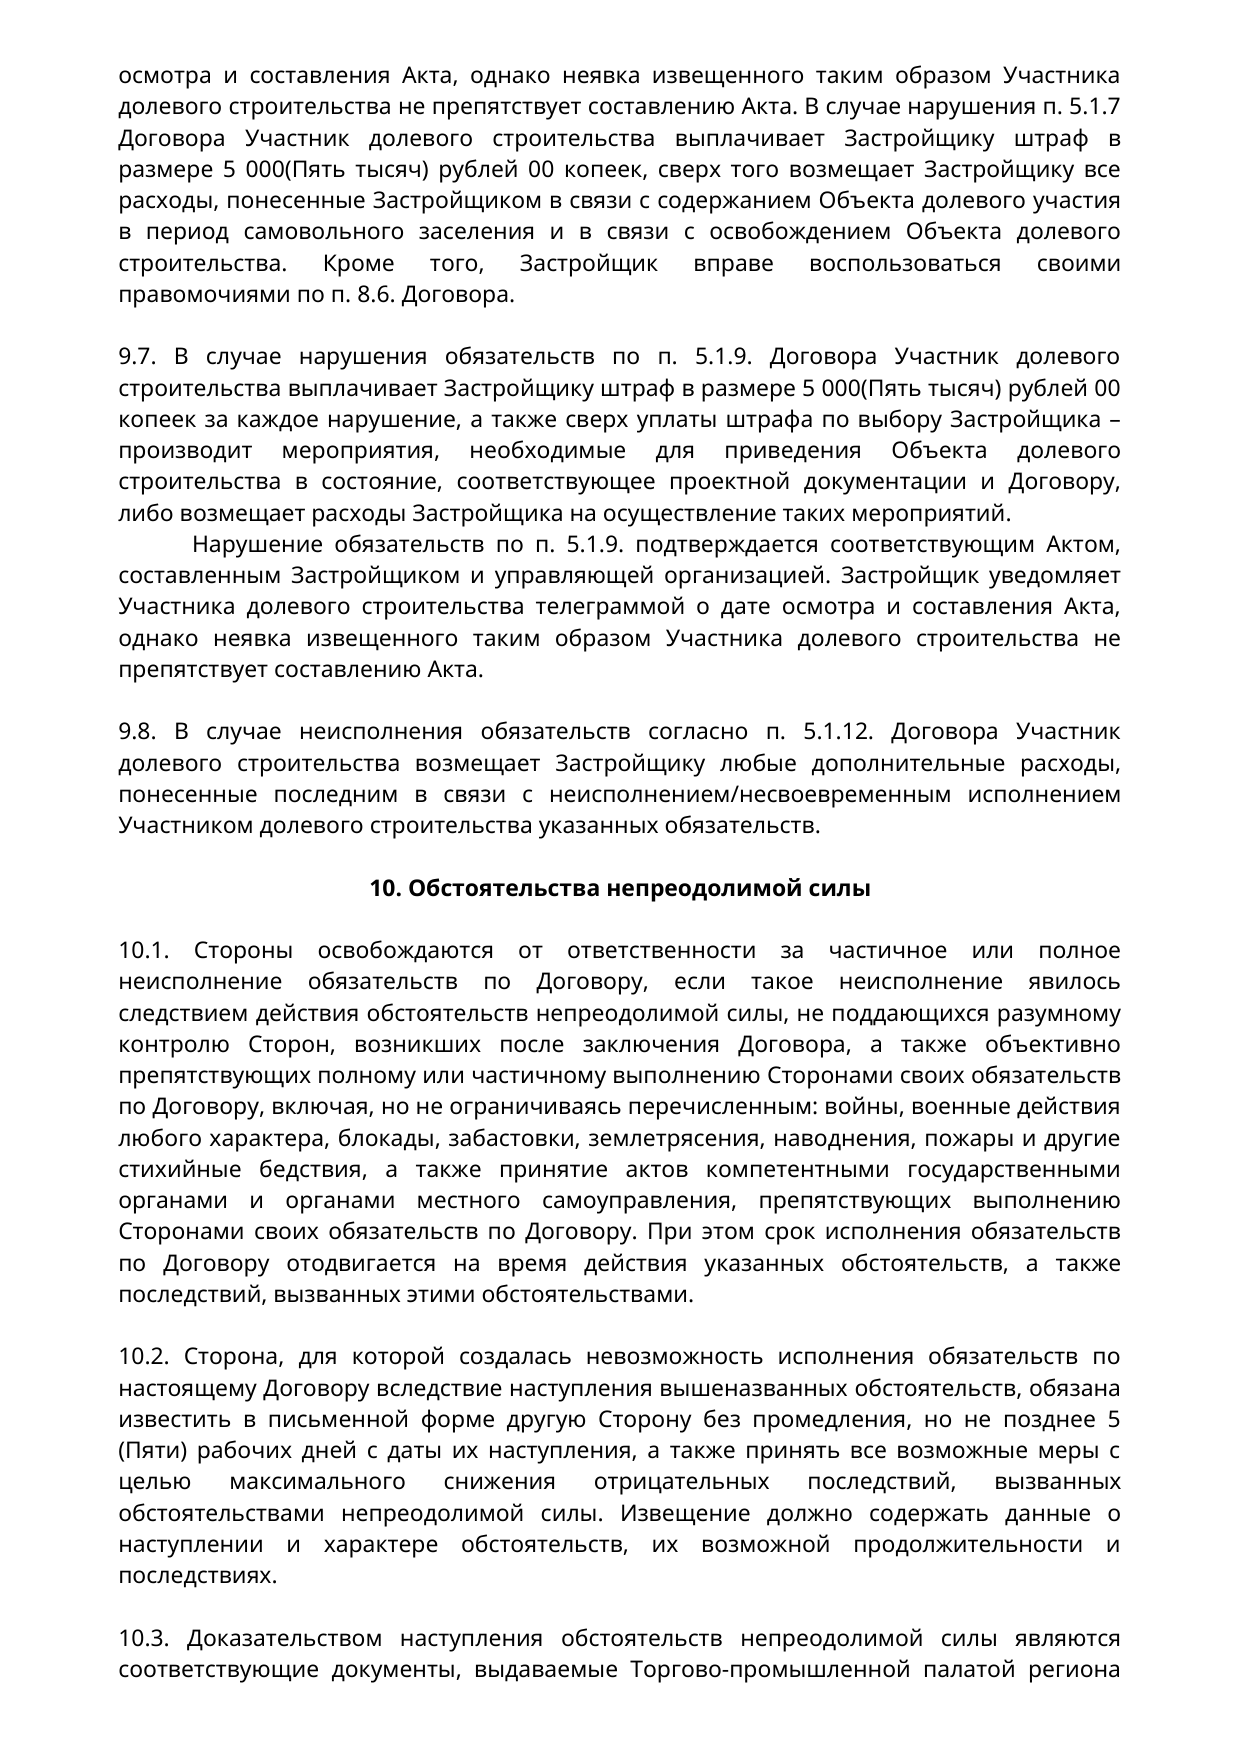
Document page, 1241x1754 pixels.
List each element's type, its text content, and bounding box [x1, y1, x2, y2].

text 9.7. В случае нарушения обязательств по п. 5.1.9. Договора Участник долевого строительства выплачивает Застройщику штраф в размере 5 000(Пять тысяч) рублей 00 копеек за каждое нарушение, а также сверх уплаты штрафа по выбору Застройщика – производит мероприятия, необходимые для приведения Объекта долевого строительства в состояние, соответствующее проектной документации и Договору, либо возмещает расходы Застройщика на осуществление таких мероприятий. [118, 340, 1122, 528]
text 10.2. Сторона, для которой создалась невозможность исполнения обязательств по настоящему Договору вследствие наступления вышеназванных обстоятельств, обязана известить в письменной форме другую Сторону без промедления, но не позднее 5 (Пяти) рабочих дней с даты их наступления, а также принять все возможные меры с целью максимального снижения отрицательных последствий, вызванных обстоятельствами непреодолимой силы. Извещение должно содержать данные о наступлении и характере обстоятельств, их возможной продолжительности и последствиях. [118, 1340, 1122, 1590]
text 9.8. В случае неисполнения обязательств согласно п. 5.1.12. Договора Участник долевого строительства возмещает Застройщику любые дополнительные расходы, понесенные последним в связи с неисполнением/несвоевременным исполнением Участником долевого строительства указанных обязательств. [118, 715, 1122, 840]
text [118, 59, 1122, 309]
text 10.1. Стороны освобождаются от ответственности за частичное или полное неисполнение обязательств по Договору, если такое неисполнение явилось следствием действия обстоятельств непреодолимой силы, не поддающихся разумному контролю Сторон, возникших после заключения Договора, а также объективно препятствующих полному или частичному выполнению Сторонами своих обязательств по Договору, включая, но не ограничиваясь перечисленным: войны, военные действия любого характера, блокады, забастовки, землетрясения, наводнения, пожары и другие стихийные бедствия, а также принятие актов компетентными государственными органами и органами местного самоуправления, препятствующих выполнению Сторонами своих обязательств по Договору. При этом срок исполнения обязательств по Договору отодвигается на время действия указанных обстоятельств, а также последствий, вызванных этими обстоятельствами. [118, 934, 1122, 1309]
text Нарушение обязательств по п. 5.1.9. подтверждается соответствующим Актом, составленным Застройщиком и управляющей организацией. Застройщик уведомляет Участника долевого строительства телеграммой о дате осмотра и составления Акта, однако неявка извещенного таким образом Участника долевого строительства не препятствует составлению Акта. [118, 528, 1122, 684]
text 10. Обстоятельства непреодолимой силы [118, 872, 1122, 903]
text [118, 1622, 1122, 1684]
